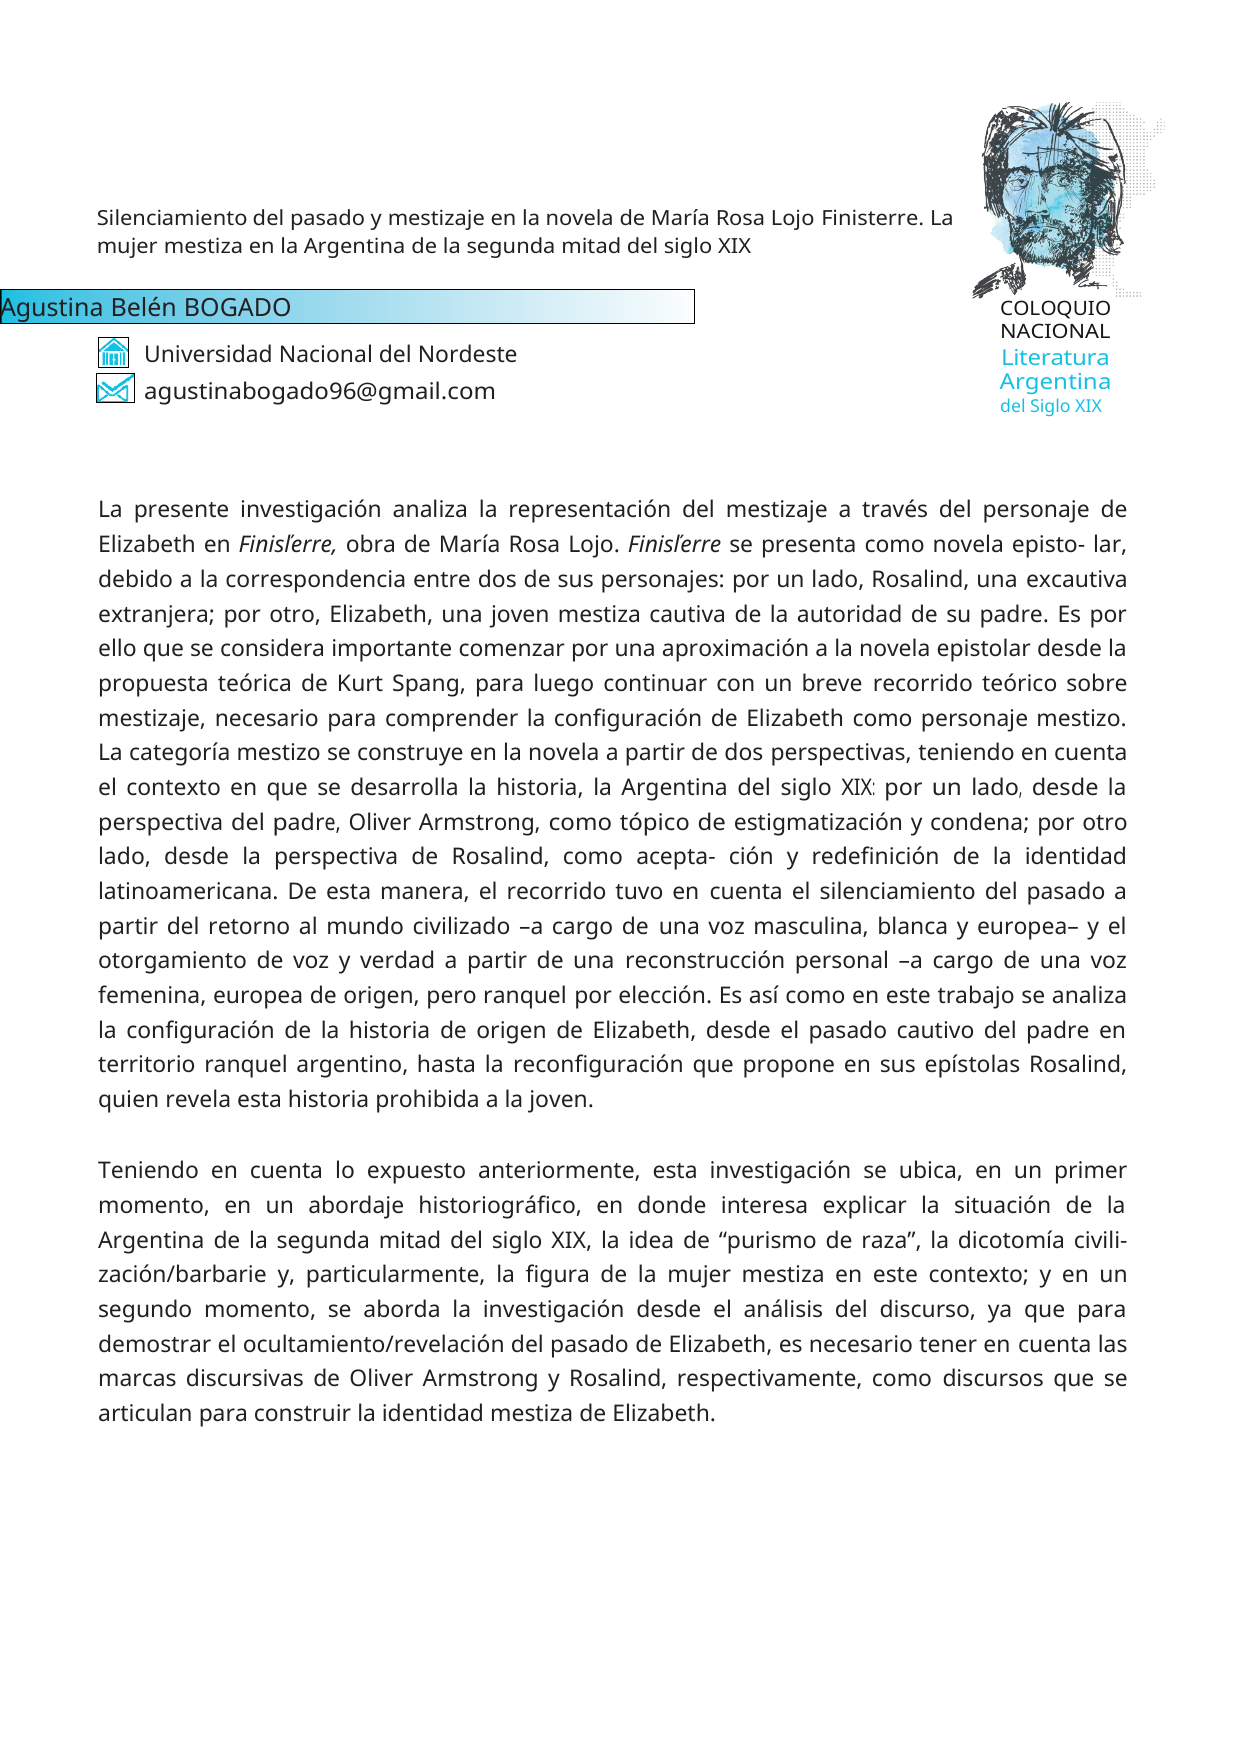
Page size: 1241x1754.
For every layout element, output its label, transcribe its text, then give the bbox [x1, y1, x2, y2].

picture [97, 374, 134, 402]
text Universidad Nacional del Nordeste [144, 303, 959, 369]
text del Siglo XIX [1000, 396, 1201, 417]
picture [972, 102, 1165, 299]
text Literatura Argentina [999, 345, 1118, 396]
text La presente investigación analiza la representación del mestizaje a través del personaje de Elizabeth en Finisľerre, obra de María Rosa Lojo. Finisľerre se presenta como novela episto- lar, debido a la correspondencia entre dos de sus personajes: por un lado, Rosalind, una excautiva extranjera; por otro, Elizabeth, una joven mestiza cautiva de la autoridad de su padre. Es por ello que se considera importante comenzar por una aproximación a la novela epistolar desde la propuesta teórica de Kurt Spang, para luego continuar con un breve recorrido teórico sobre mestizaje, necesario para comprender la conﬁguración de Elizabeth como personaje mestizo. La categoría mestizo se construye en la novela a partir de dos perspectivas, teniendo en cuenta el contexto en que se desarrolla la historia, la Argentina del siglo XIX: por un lado, desde la perspectiva del padre, Oliver Armstrong, como tópico de estigmatización y condena; por otro lado, desde la perspectiva de Rosalind, como acepta- ción y redeﬁnición de la identidad latinoamericana. De esta manera, el recorrido tuvo en cuenta el silenciamiento del pasado a partir del retorno al mundo civilizado –a cargo de una voz masculina, blanca y europea– y el otorgamiento de voz y verdad a partir de una reconstrucción personal –a cargo de una voz femenina, europea de origen, pero ranquel por elección. Es así como en este trabajo se analiza la conﬁguración de la historia de origen de Elizabeth, desde el pasado cautivo del padre en territorio ranquel argentino, hasta la reconﬁguración que propone en sus epístolas Rosalind, quien revela esta historia prohibida a la joven. [98, 493, 1127, 1114]
text Teniendo en cuenta lo expuesto anteriormente, esta investigación se ubica, en un primer momento, en un abordaje historiográﬁco, en donde interesa explicar la situación de la Argentina de la segunda mitad del siglo XIX, la idea de “purismo de raza”, la dicotomía civili- zación/barbarie y, particularmente, la ﬁgura de la mujer mestiza en este contexto; y en un segundo momento, se aborda la investigación desde el análisis del discurso, ya que para demostrar el ocultamiento/revelación del pasado de Elizabeth, es necesario tener en cuenta las marcas discursivas de Oliver Armstrong y Rosalind, respectivamente, como discursos que se articulan para construir la identidad mestiza de Elizabeth. [98, 1154, 1127, 1428]
text NACIONAL [1000, 320, 1201, 343]
picture [1, 290, 694, 323]
text Silenciamiento del pasado y mestizaje en la novela de María Rosa Lojo Finisterre. La mujer mestiza en la Argentina de la segunda mitad del siglo XIX [97, 203, 959, 259]
text COLOQUIO [1000, 296, 1201, 320]
text agustinabogado96@gmail.com [144, 375, 959, 406]
picture [99, 338, 128, 367]
